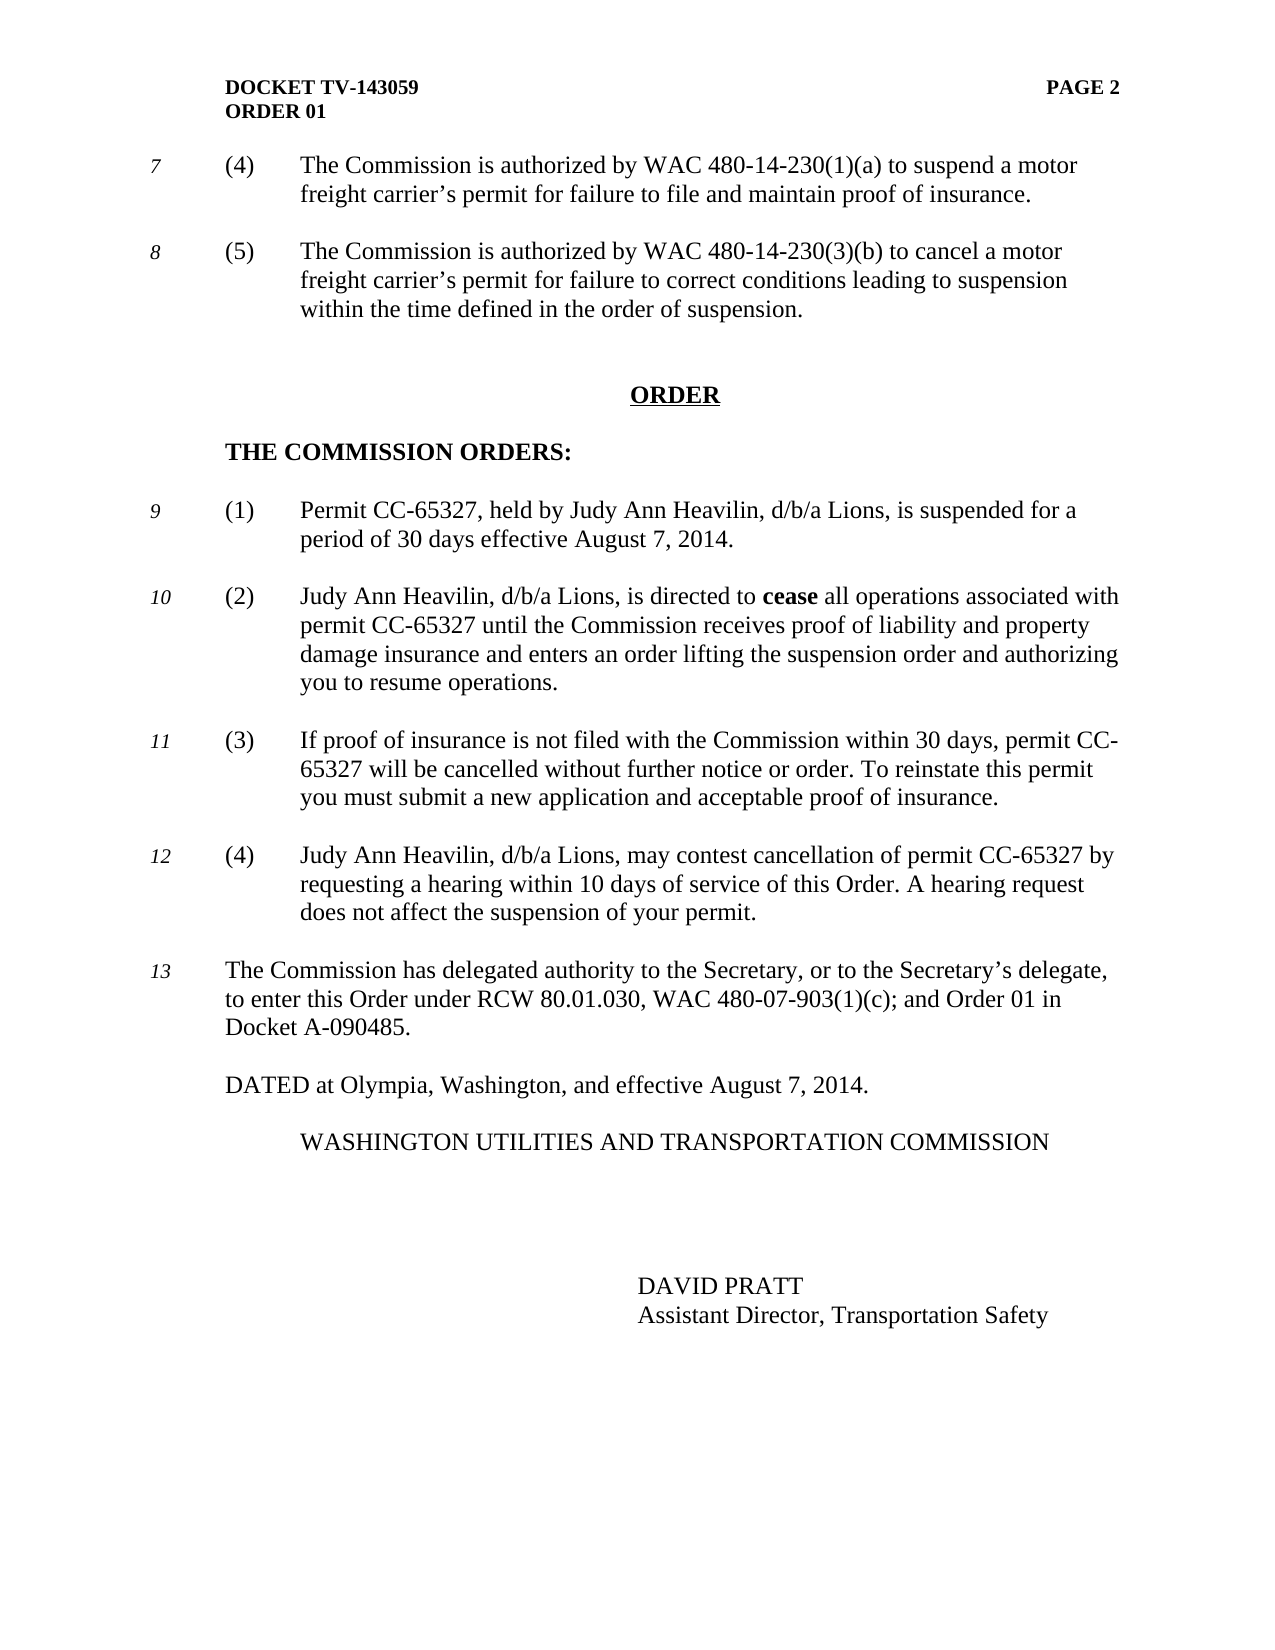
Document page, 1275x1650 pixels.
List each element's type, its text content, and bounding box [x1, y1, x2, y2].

list (1) Permit CC-65327, held by Judy Ann Heavilin, d/b/a Lions, is suspended for a period of 30 days effective August 7, 2014. [150, 495, 1125, 552]
text Assistant Director, Transportation Safety [225, 1300, 1125, 1329]
list (4) The Commission is authorized by WAC 480-14-230(1)(a) to suspend a motor freight carrier’s permit for failure to file and maintain proof of insurance. [150, 150, 1125, 207]
list (5) The Commission is authorized by WAC 480-14-230(3)(b) to cancel a motor freight carrier’s permit for failure to correct conditions leading to suspension within the time defined in the order of suspension. [150, 236, 1125, 322]
text DATED at Olympia, Washington, and effective August 7, 2014. [225, 1070, 1125, 1099]
text ORDER [225, 380, 1125, 409]
subtitle UTILITIES AND TRANSPORTATION COMMISSION [225, 1127, 1125, 1156]
text DAVID PRATT [225, 1271, 1125, 1300]
list (4) Judy Ann Heavilin, d/b/a Lions, may contest cancellation of permit CC-65327 by requesting a hearing within 10 days of service of this Order. A hearing request does not affect the suspension of your permit. [150, 840, 1125, 926]
list (3) If proof of insurance is not filed with the Commission within 30 days, permit CC-65327 will be cancelled without further notice or order. To reinstate this permit you must submit a new application and acceptable proof of insurance. [150, 725, 1125, 811]
text THE COMMISSION ORDERS: [225, 437, 1125, 466]
list (2) Judy Ann Heavilin, d/b/a Lions, is directed to cease all operations associated with permit CC-65327 until the Commission receives proof of liability and property damage insurance and enters an order lifting the suspension order and authorizing you to resume operations. [150, 581, 1125, 696]
list The Commission has delegated authority to the Secretary, or to the Secretary’s delegate, to enter this Order under RCW 80.01.030, WAC 480-07-903(1)(c); and Order 01 in Docket A-090485. [150, 955, 1125, 1041]
